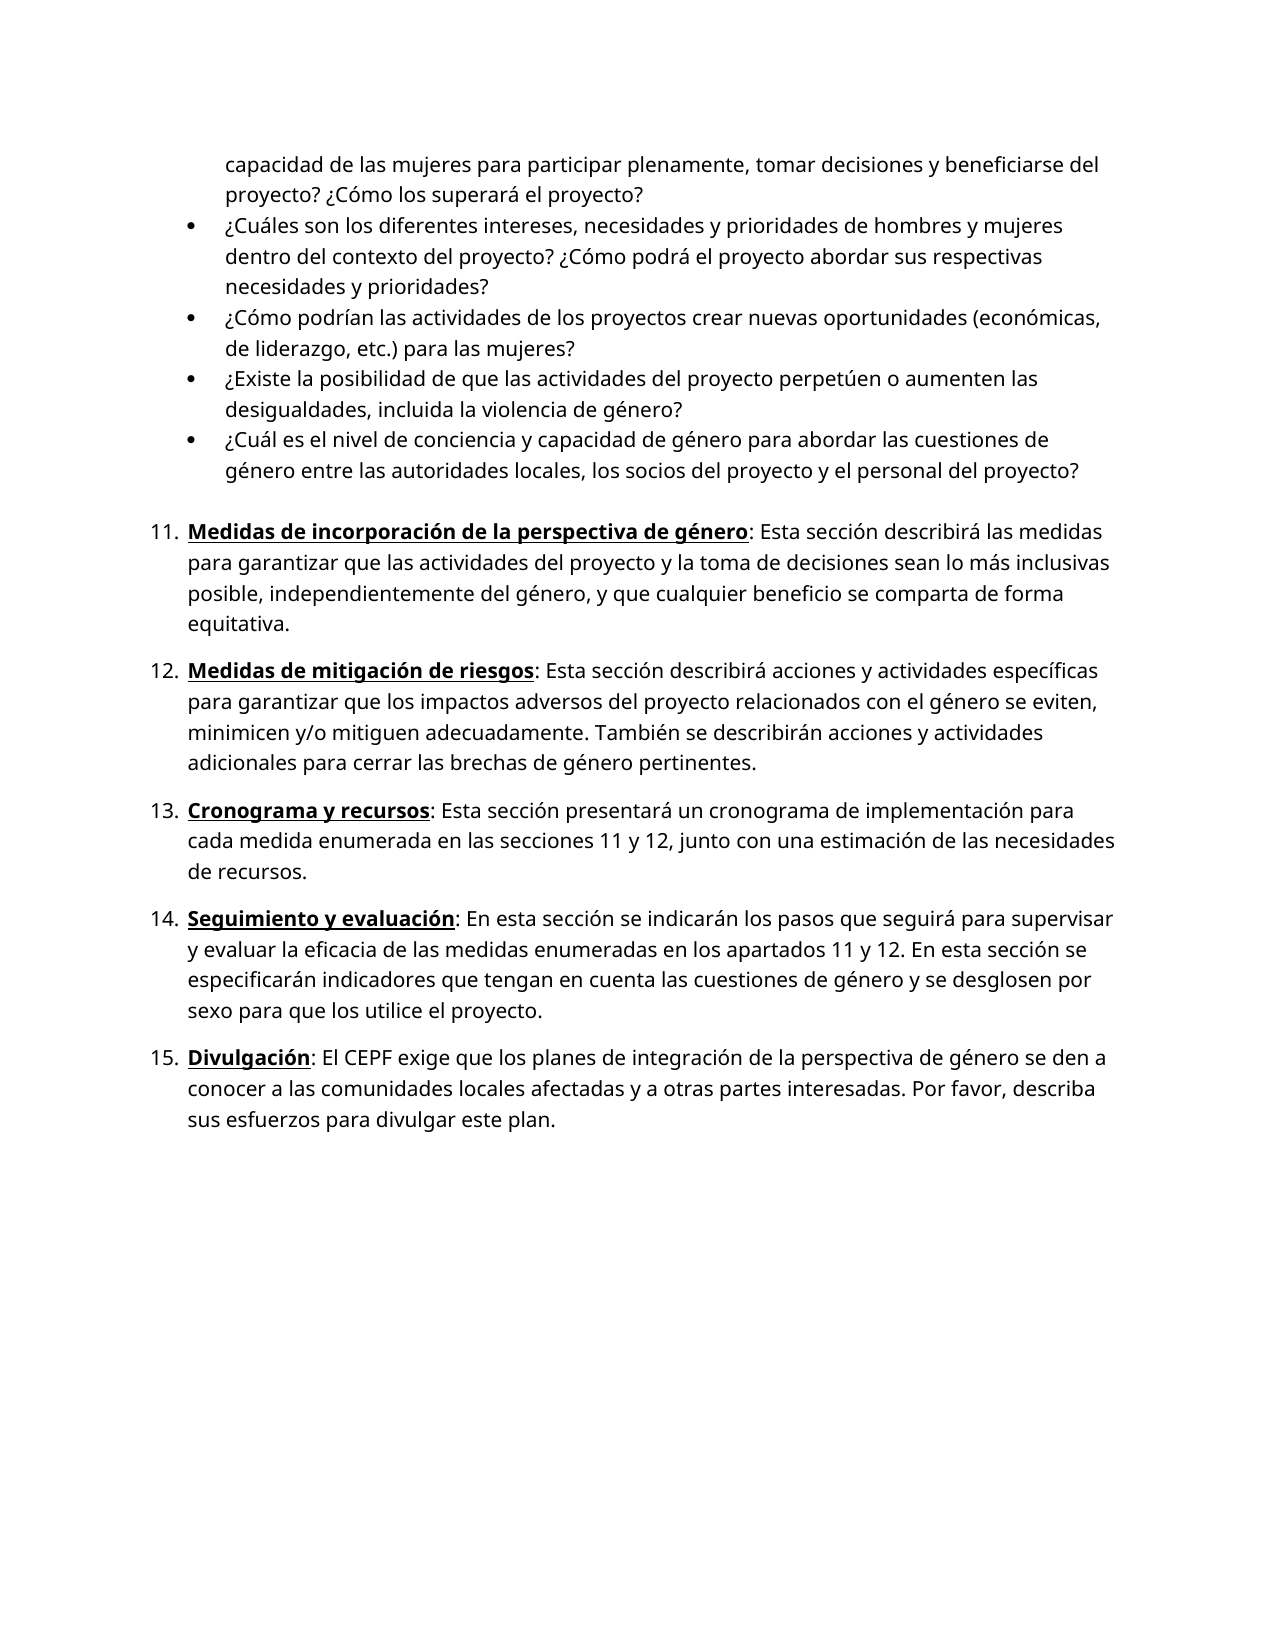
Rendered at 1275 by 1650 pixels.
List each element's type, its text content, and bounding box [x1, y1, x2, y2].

list Divulgación: El CEPF exige que los planes de integración de la perspectiva de género se den a conocer a las comunidades locales afectadas y a otras partes interesadas. Por favor, describa sus esfuerzos para divulgar este plan. [150, 1043, 1125, 1133]
list ¿Cuál es el nivel de conciencia y capacidad de género para abordar las cuestiones de género entre las autoridades locales, los socios del proyecto y el personal del proyecto? [187, 426, 1125, 485]
list Medidas de mitigación de riesgos: Esta sección describirá acciones y actividades específicas para garantizar que los impactos adversos del proyecto relacionados con el género se eviten, minimicen y/o mitiguen adecuadamente. También se describirán acciones y actividades adicionales para cerrar las brechas de género pertinentes. [150, 657, 1125, 777]
list ¿Existe la posibilidad de que las actividades del proyecto perpetúen o aumenten las desigualdades, incluida la violencia de género? [187, 364, 1125, 423]
list ¿Cuáles son los diferentes intereses, necesidades y prioridades de hombres y mujeres dentro del contexto del proyecto? ¿Cómo podrá el proyecto abordar sus respectivas necesidades y prioridades? [187, 211, 1125, 301]
list ¿Cómo podrían las actividades de los proyectos crear nuevas oportunidades (económicas, de liderazgo, etc.) para las mujeres? [187, 303, 1125, 362]
list Seguimiento y evaluación: En esta sección se indicarán los pasos que seguirá para supervisar y evaluar la eficacia de las medidas enumeradas en los apartados 11 y 12. En esta sección se especificarán indicadores que tengan en cuenta las cuestiones de género y se desglosen por sexo para que los utilice el proyecto. [150, 904, 1125, 1025]
list Medidas de incorporación de la perspectiva de género: Esta sección describirá las medidas para garantizar que las actividades del proyecto y la toma de decisiones sean lo más inclusivas posible, independientemente del género, y que cualquier beneficio se comparta de forma equitativa. [150, 517, 1125, 638]
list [187, 150, 1125, 209]
list Cronograma y recursos: Esta sección presentará un cronograma de implementación para cada medida enumerada en las secciones 11 y 12, junto con una estimación de las necesidades de recursos. [150, 796, 1125, 886]
